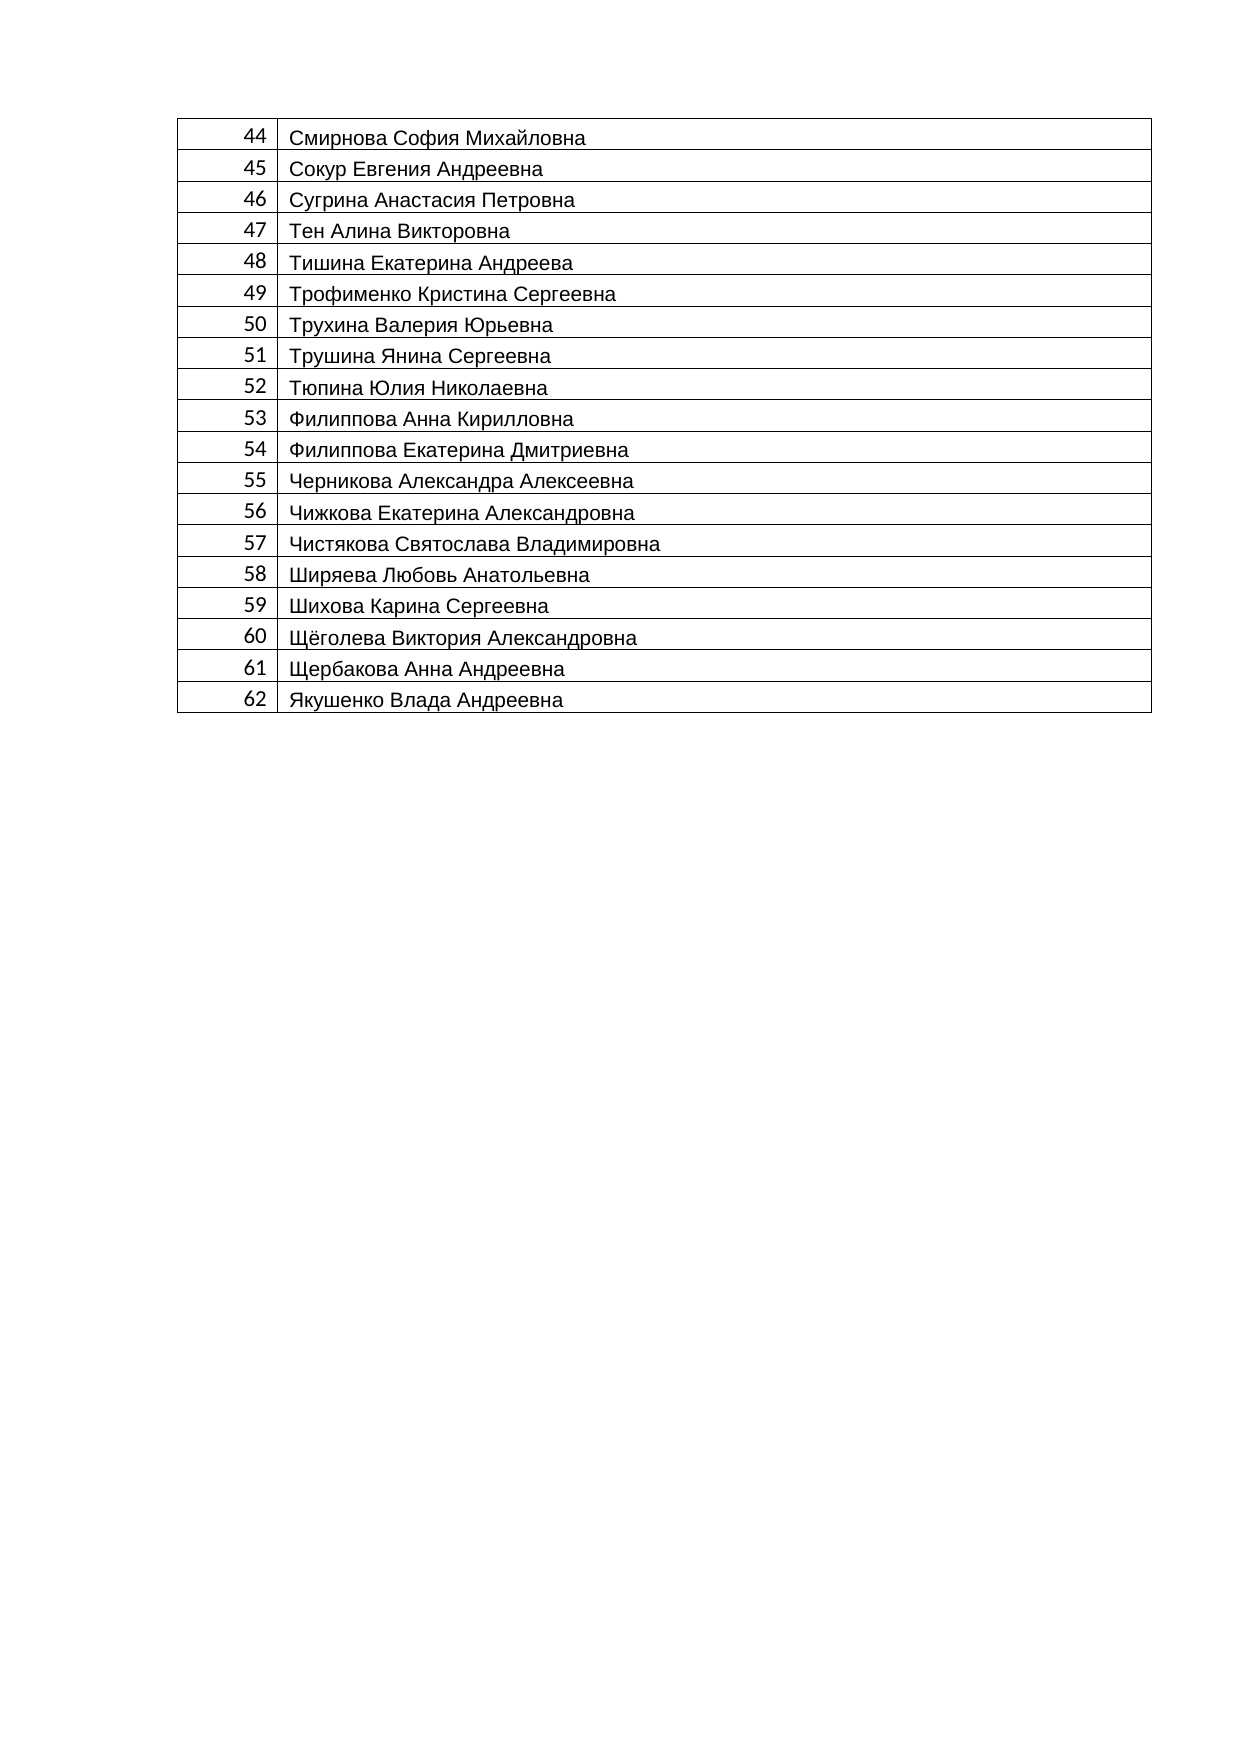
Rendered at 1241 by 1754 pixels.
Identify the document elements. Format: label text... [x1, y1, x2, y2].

table_cell Трофименко Кристина Сергеевна [278, 275, 1151, 306]
table_cell Сокур Евгения Андреевна [278, 150, 1151, 181]
table_cell 44 [178, 119, 277, 149]
table_cell Шихова Карина Сергеевна [278, 588, 1151, 618]
table_cell 55 [178, 463, 277, 493]
table_cell Чижкова Екатерина Александровна [278, 494, 1151, 524]
table_cell 46 [178, 182, 277, 212]
table_cell Тюпина Юлия Николаевна [278, 369, 1151, 399]
table_cell 52 [178, 369, 277, 399]
table_cell Филиппова Екатерина Дмитриевна [278, 432, 1151, 462]
table_cell Чистякова Святослава Владимировна [278, 525, 1151, 556]
table_cell Сугрина Анастасия Петровна [278, 182, 1151, 212]
table_cell 50 [178, 307, 277, 337]
table_cell Щёголева Виктория Александровна [278, 619, 1151, 649]
table_cell Трушина Янина Сергеевна [278, 338, 1151, 368]
table_cell Тен Алина Викторовна [278, 213, 1151, 243]
table_cell 54 [178, 432, 277, 462]
table_cell Черникова Александра Алексеевна [278, 463, 1151, 493]
table_cell 57 [178, 525, 277, 556]
table_cell 59 [178, 588, 277, 618]
table_cell 58 [178, 557, 277, 587]
table_cell 49 [178, 275, 277, 306]
table_cell Щербакова Анна Андреевна [278, 650, 1151, 681]
table_cell Якушенко Влада Андреевна [278, 682, 1151, 712]
table_cell 45 [178, 150, 277, 181]
table_cell 51 [178, 338, 277, 368]
table_cell 48 [178, 244, 277, 274]
table_cell Ширяева Любовь Анатольевна [278, 557, 1151, 587]
table_cell Тишина Екатерина Андреева [278, 244, 1151, 274]
table_cell 62 [178, 682, 277, 712]
table_cell Филиппова Анна Кирилловна [278, 400, 1151, 431]
table_cell 60 [178, 619, 277, 649]
table_cell Трухина Валерия Юрьевна [278, 307, 1151, 337]
table_cell 56 [178, 494, 277, 524]
table_cell 61 [178, 650, 277, 681]
table_cell Смирнова София Михайловна [278, 119, 1151, 149]
table_cell 47 [178, 213, 277, 243]
table_cell 53 [178, 400, 277, 431]
